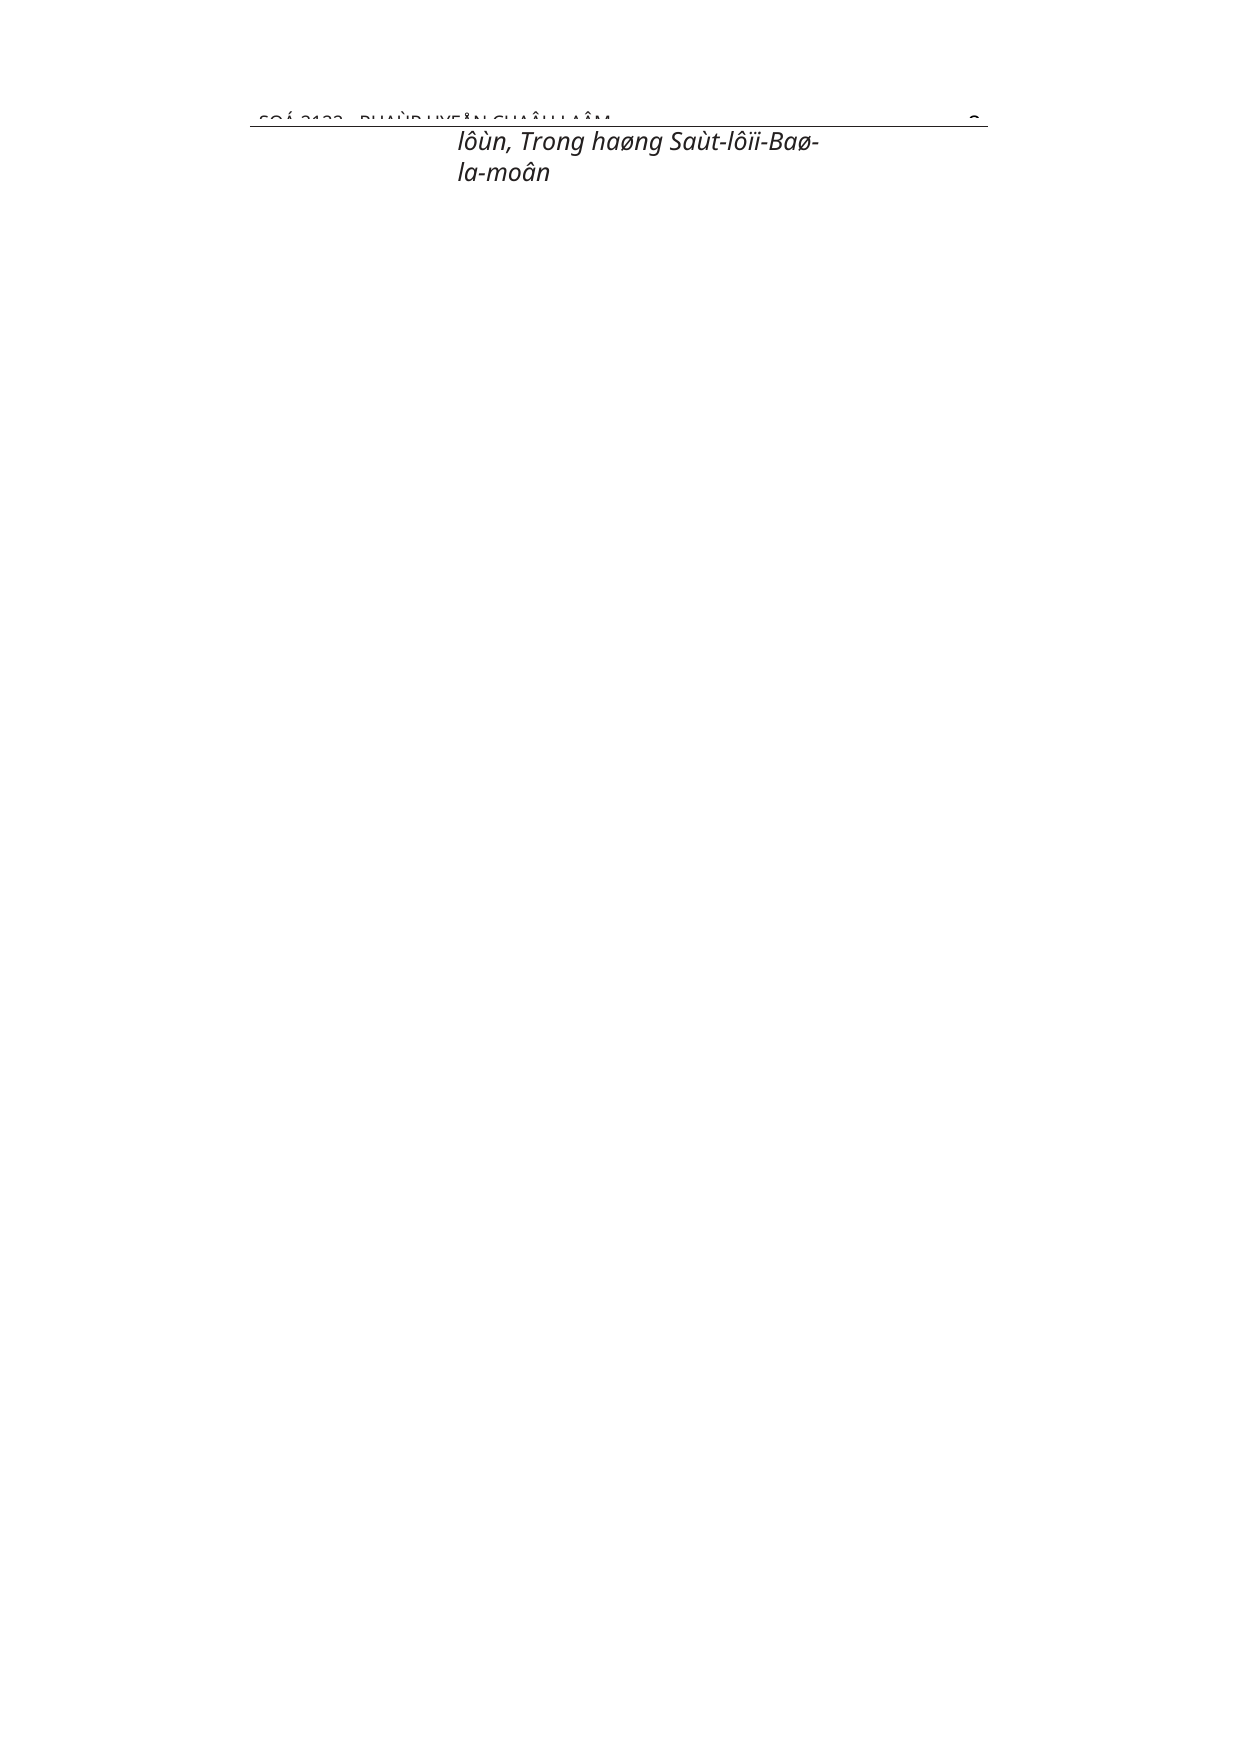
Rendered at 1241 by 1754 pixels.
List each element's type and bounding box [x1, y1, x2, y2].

text [457, 125, 835, 188]
